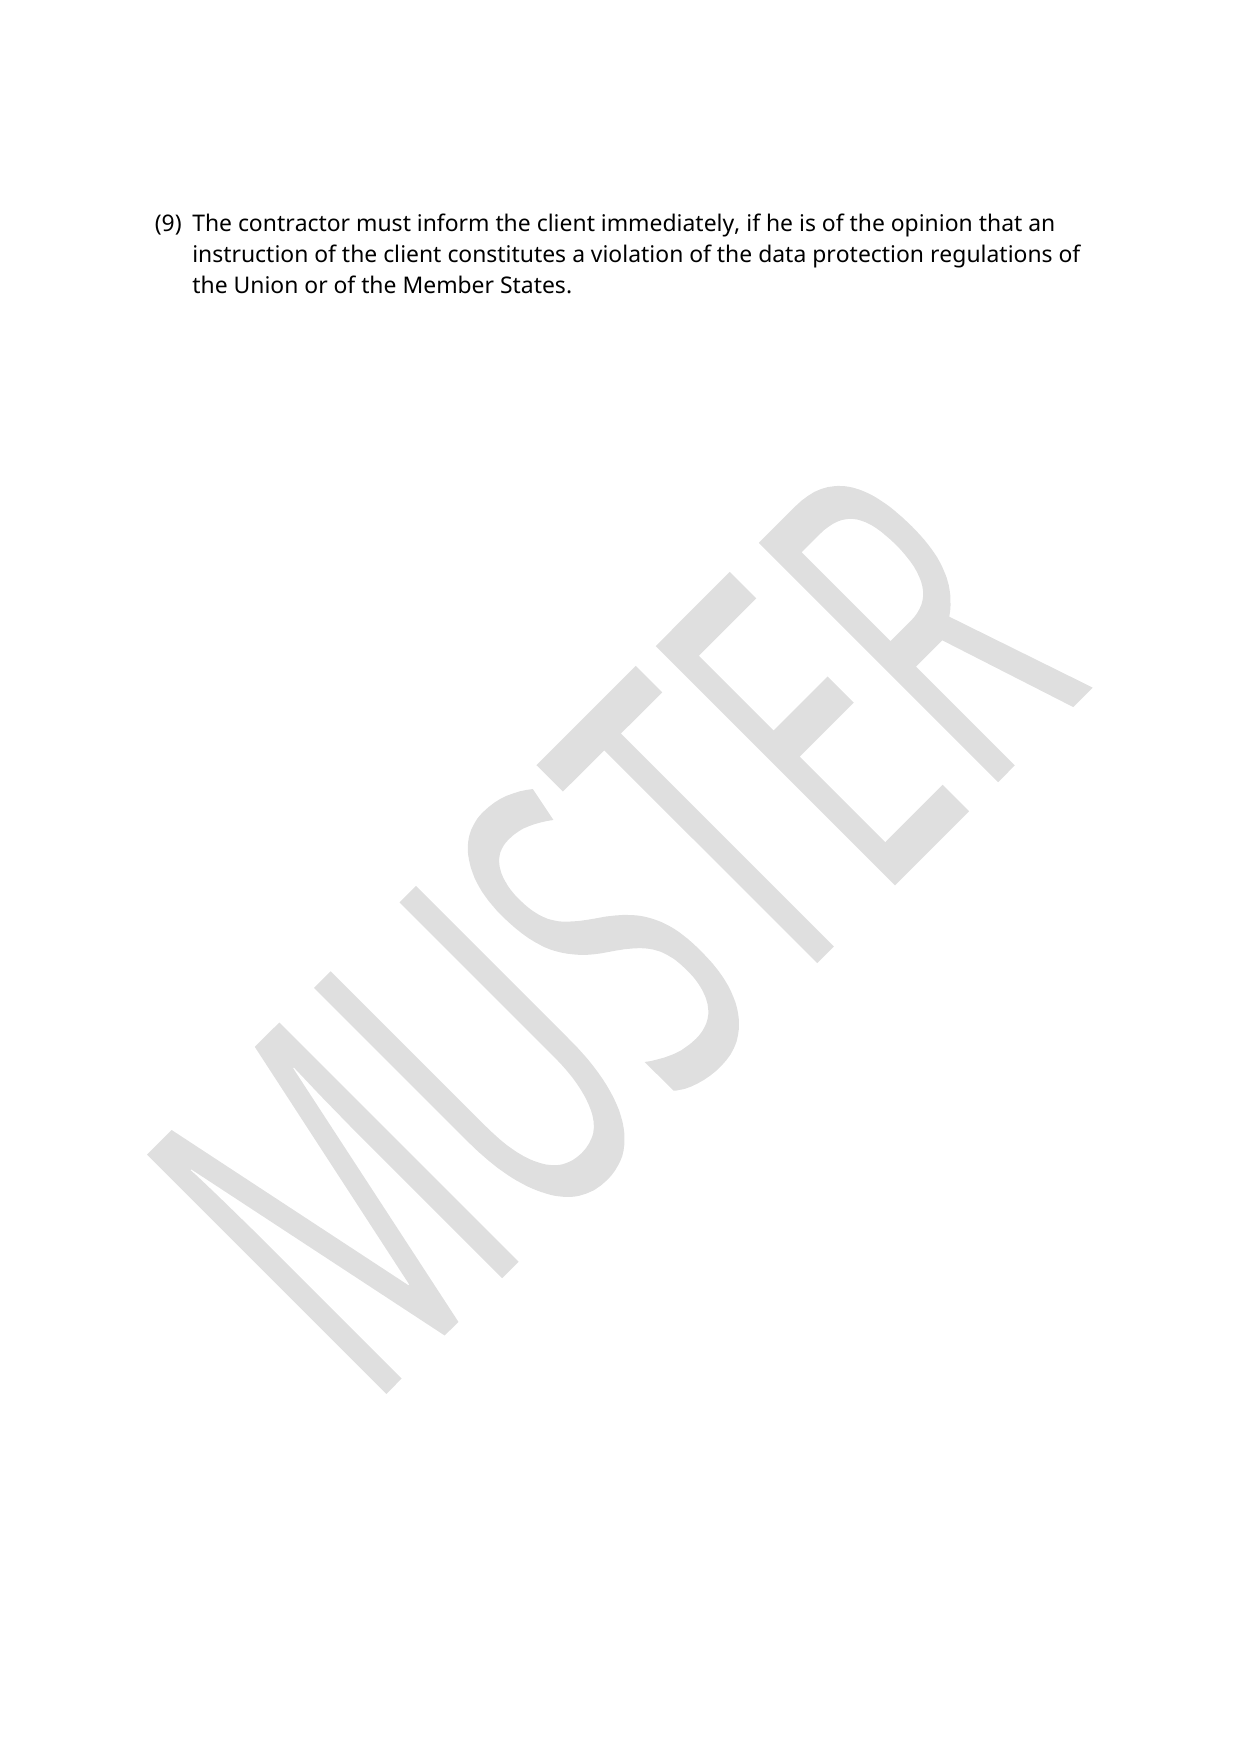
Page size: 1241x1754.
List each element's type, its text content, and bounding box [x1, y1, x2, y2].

list The contractor must inform the client immediately, if he is of the opinion that an instruction of the client constitutes a violation of the data protection regulations of the Union or of the Member States. [154, 207, 1092, 301]
